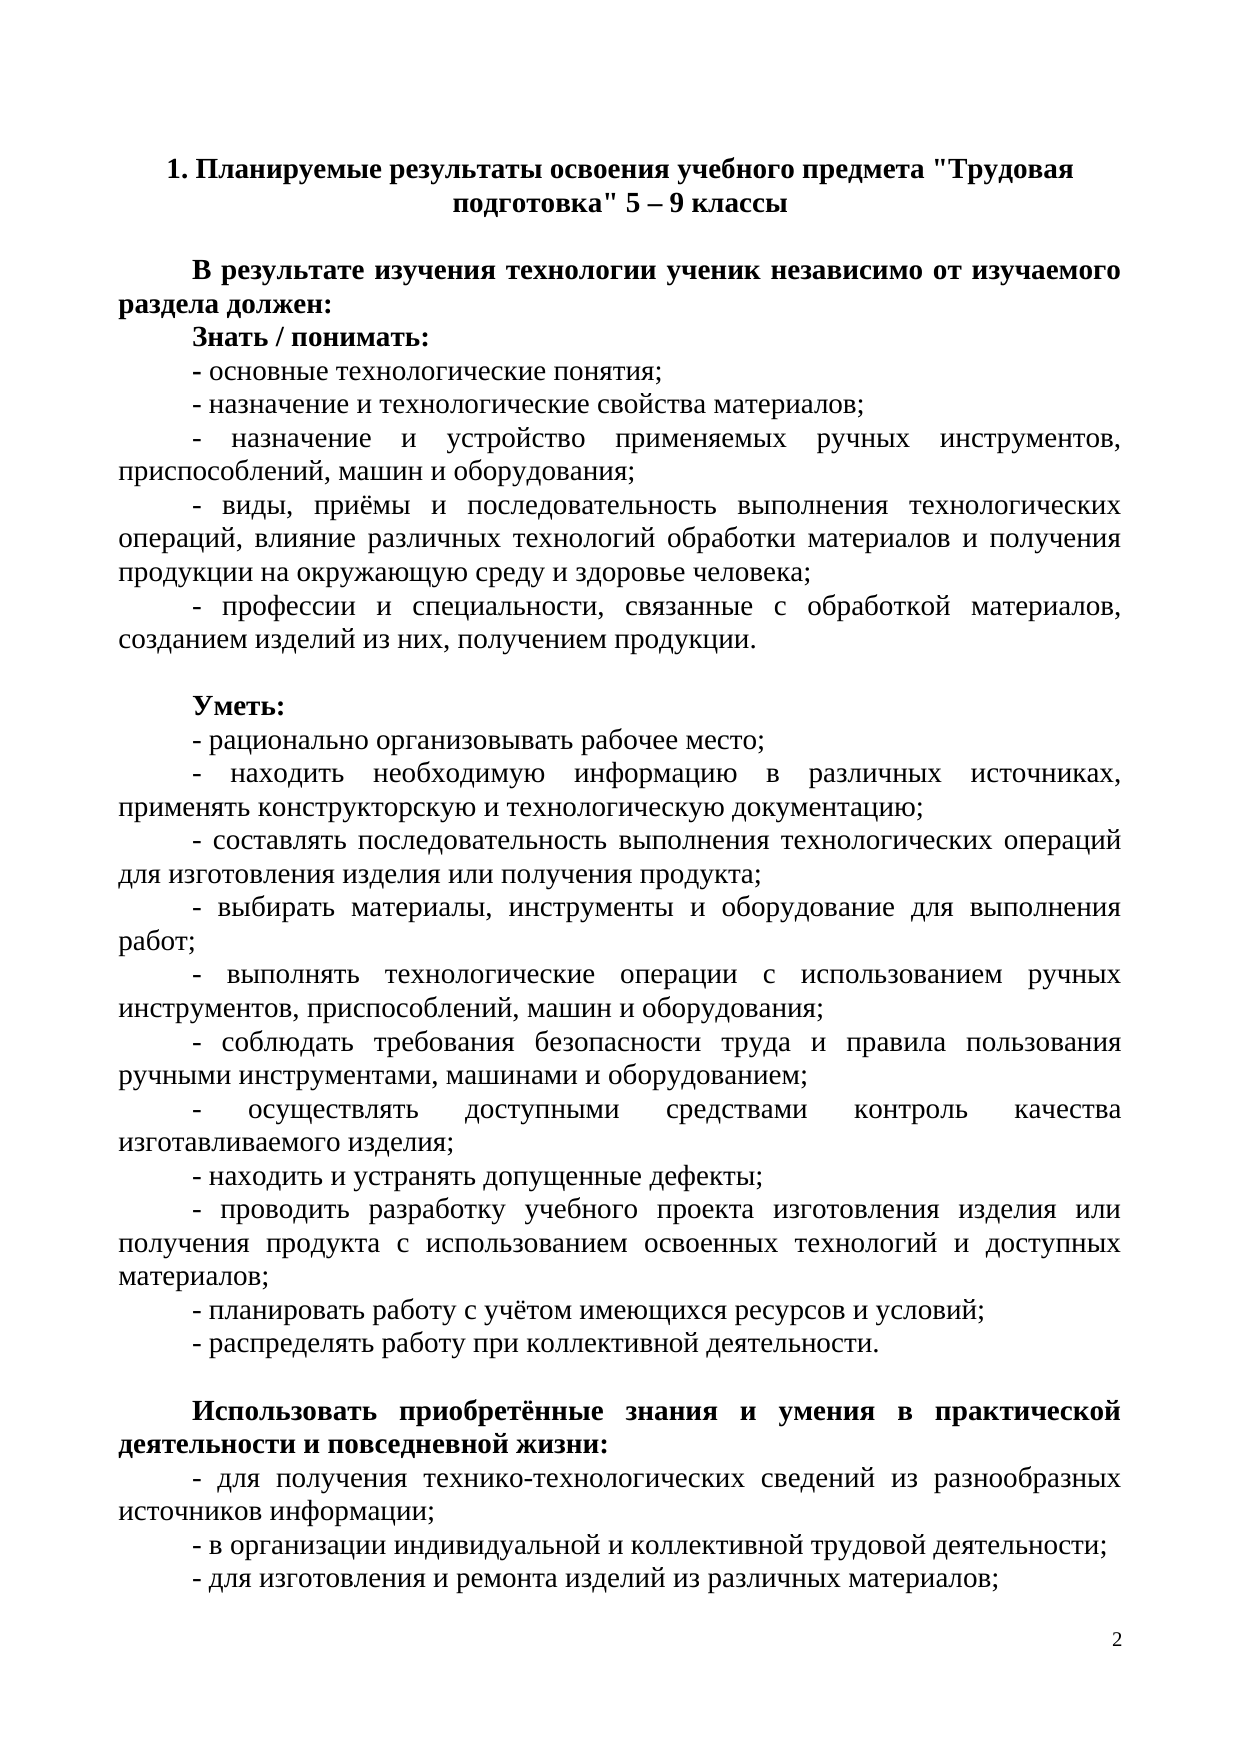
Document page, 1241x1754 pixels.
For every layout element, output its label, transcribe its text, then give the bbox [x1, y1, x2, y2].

text - для получения технико-технологических сведений из разнообразных источников информации; [118, 1460, 1122, 1527]
text - виды, приёмы и последовательность выполнения технологических операций, влияние различных технологий обработки материалов и получения продукции на окружающую среду и здоровье человека; [118, 487, 1122, 588]
text - назначение и устройство применяемых ручных инструментов, приспособлений, машин и оборудования; [118, 420, 1122, 487]
text - распределять работу при коллективной деятельности. [118, 1326, 1122, 1359]
text Использовать приобретённые знания и умения в практической деятельности и повседневной жизни: [118, 1393, 1122, 1460]
text - соблюдать требования безопасности труда и правила пользования ручными инструментами, машинами и оборудованием; [118, 1024, 1122, 1091]
text - назначение и технологические свойства материалов; [118, 386, 1122, 420]
text Знать / понимать: [118, 319, 1122, 353]
text - основные технологические понятия; [118, 353, 1122, 386]
text - осуществлять доступными средствами контроль качества изготавливаемого изделия; [118, 1091, 1122, 1158]
text 1. Планируемые результаты освоения учебного предмета "Трудовая подготовка" 5 – 9 классы [118, 152, 1122, 219]
text Уметь: [118, 688, 1122, 722]
text - планировать работу с учётом имеющихся ресурсов и условий; [118, 1292, 1122, 1326]
text - профессии и специальности, связанные с обработкой материалов, созданием изделий из них, получением продукции. [118, 588, 1122, 655]
text - для изготовления и ремонта изделий из различных материалов; [118, 1560, 1122, 1594]
text - проводить разработку учебного проекта изготовления изделия или получения продукта с использованием освоенных технологий и доступных материалов; [118, 1191, 1122, 1292]
text - находить необходимую информацию в различных источниках, применять конструкторскую и технологическую документацию; [118, 755, 1122, 822]
text - в организации индивидуальной и коллективной трудовой деятельности; [118, 1527, 1122, 1560]
text - составлять последовательность выполнения технологических операций для изготовления изделия или получения продукта; [118, 822, 1122, 889]
text - выполнять технологические операции с использованием ручных инструментов, приспособлений, машин и оборудования; [118, 957, 1122, 1024]
text В результате изучения технологии ученик независимо от изучаемого раздела должен: [118, 252, 1122, 319]
text - рационально организовывать рабочее место; [118, 722, 1122, 755]
text - выбирать материалы, инструменты и оборудование для выполнения работ; [118, 889, 1122, 957]
text - находить и устранять допущенные дефекты; [118, 1158, 1122, 1191]
